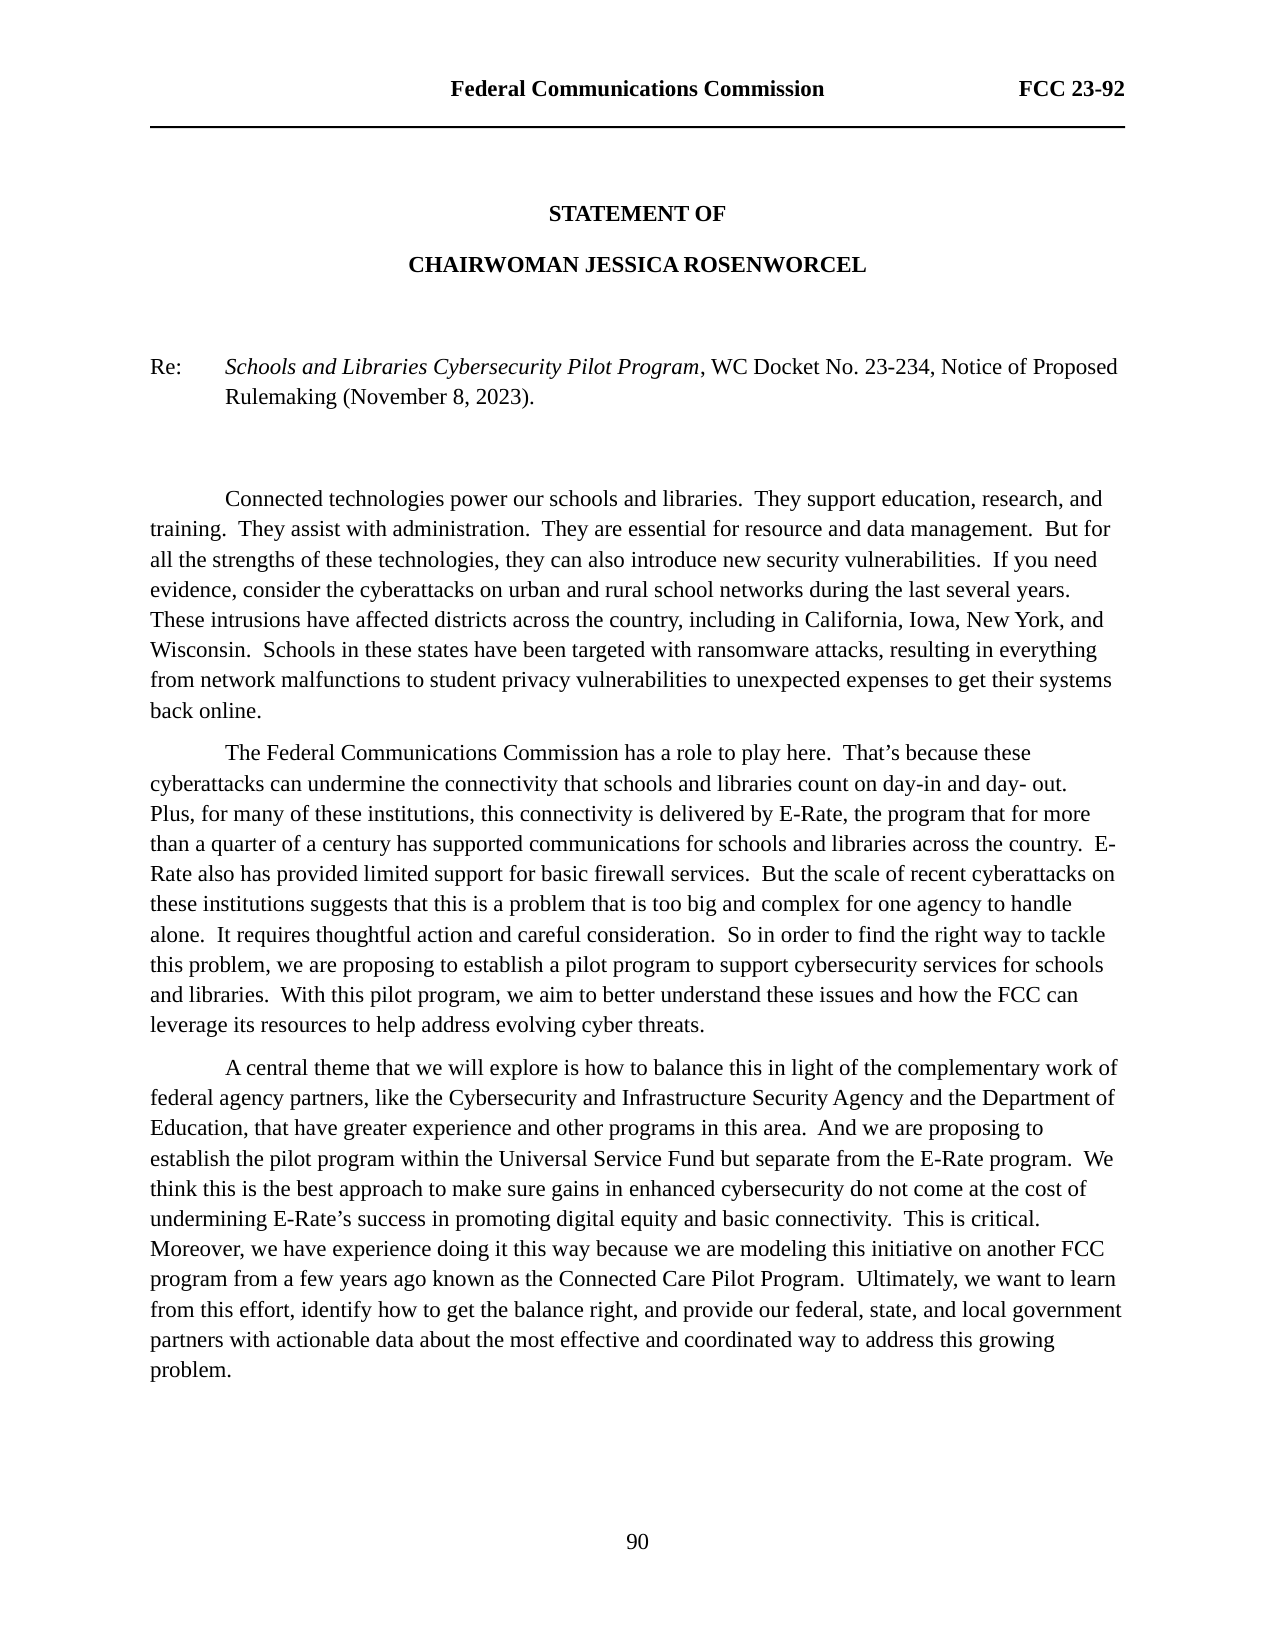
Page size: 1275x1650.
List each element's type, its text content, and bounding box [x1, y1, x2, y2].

text Re: Schools and Libraries Cybersecurity Pilot Program, WC Docket No. 23-234, Notice of Proposed Rulemaking (November 8, 2023). [150, 353, 1125, 409]
text STATEMENT OF [150, 200, 1125, 226]
text Connected technologies power our schools and libraries. They support education, research, and training. They assist with administration. They are essential for resource and data management. But for all the strengths of these technologies, they can also introduce new security vulnerabilities. If you need evidence, consider the cyberattacks on urban and rural school networks during the last several years. These intrusions have affected districts across the country, including in California, Iowa, New York, and Wisconsin. Schools in these states have been targeted with ransomware attacks, resulting in everything from network malfunctions to student privacy vulnerabilities to unexpected expenses to get their systems back online. [150, 485, 1125, 723]
text The Federal Communications Commission has a role to play here. That’s because these cyberattacks can undermine the connectivity that schools and libraries count on day-in and day- out. Plus, for many of these institutions, this connectivity is delivered by E-Rate, the program that for more than a quarter of a century has supported communications for schools and libraries across the country. E-Rate also has provided limited support for basic firewall services. But the scale of recent cyberattacks on these institutions suggests that this is a problem that is too big and complex for one agency to handle alone. It requires thoughtful action and careful consideration. So in order to find the right way to tackle this problem, we are proposing to establish a pilot program to support cybersecurity services for schools and libraries. With this pilot program, we aim to better understand these issues and how the FCC can leverage its resources to help address evolving cyber threats. [150, 739, 1125, 1038]
text A central theme that we will explore is how to balance this in light of the complementary work of federal agency partners, like the Cybersecurity and Infrastructure Security Agency and the Department of Education, that have greater experience and other programs in this area. And we are proposing to establish the pilot program within the Universal Service Fund but separate from the E-Rate program. We think this is the best approach to make sure gains in enhanced cybersecurity do not come at the cost of undermining E-Rate’s success in promoting digital equity and basic connectivity. This is critical. Moreover, we have experience doing it this way because we are modeling this initiative on another FCC program from a few years ago known as the Connected Care Pilot Program. Ultimately, we want to learn from this effort, identify how to get the balance right, and provide our federal, state, and local government partners with actionable data about the most effective and coordinated way to address this growing problem. [150, 1054, 1125, 1382]
text CHAIRWOMAN JESSICA ROSENWORCEL [150, 251, 1125, 277]
